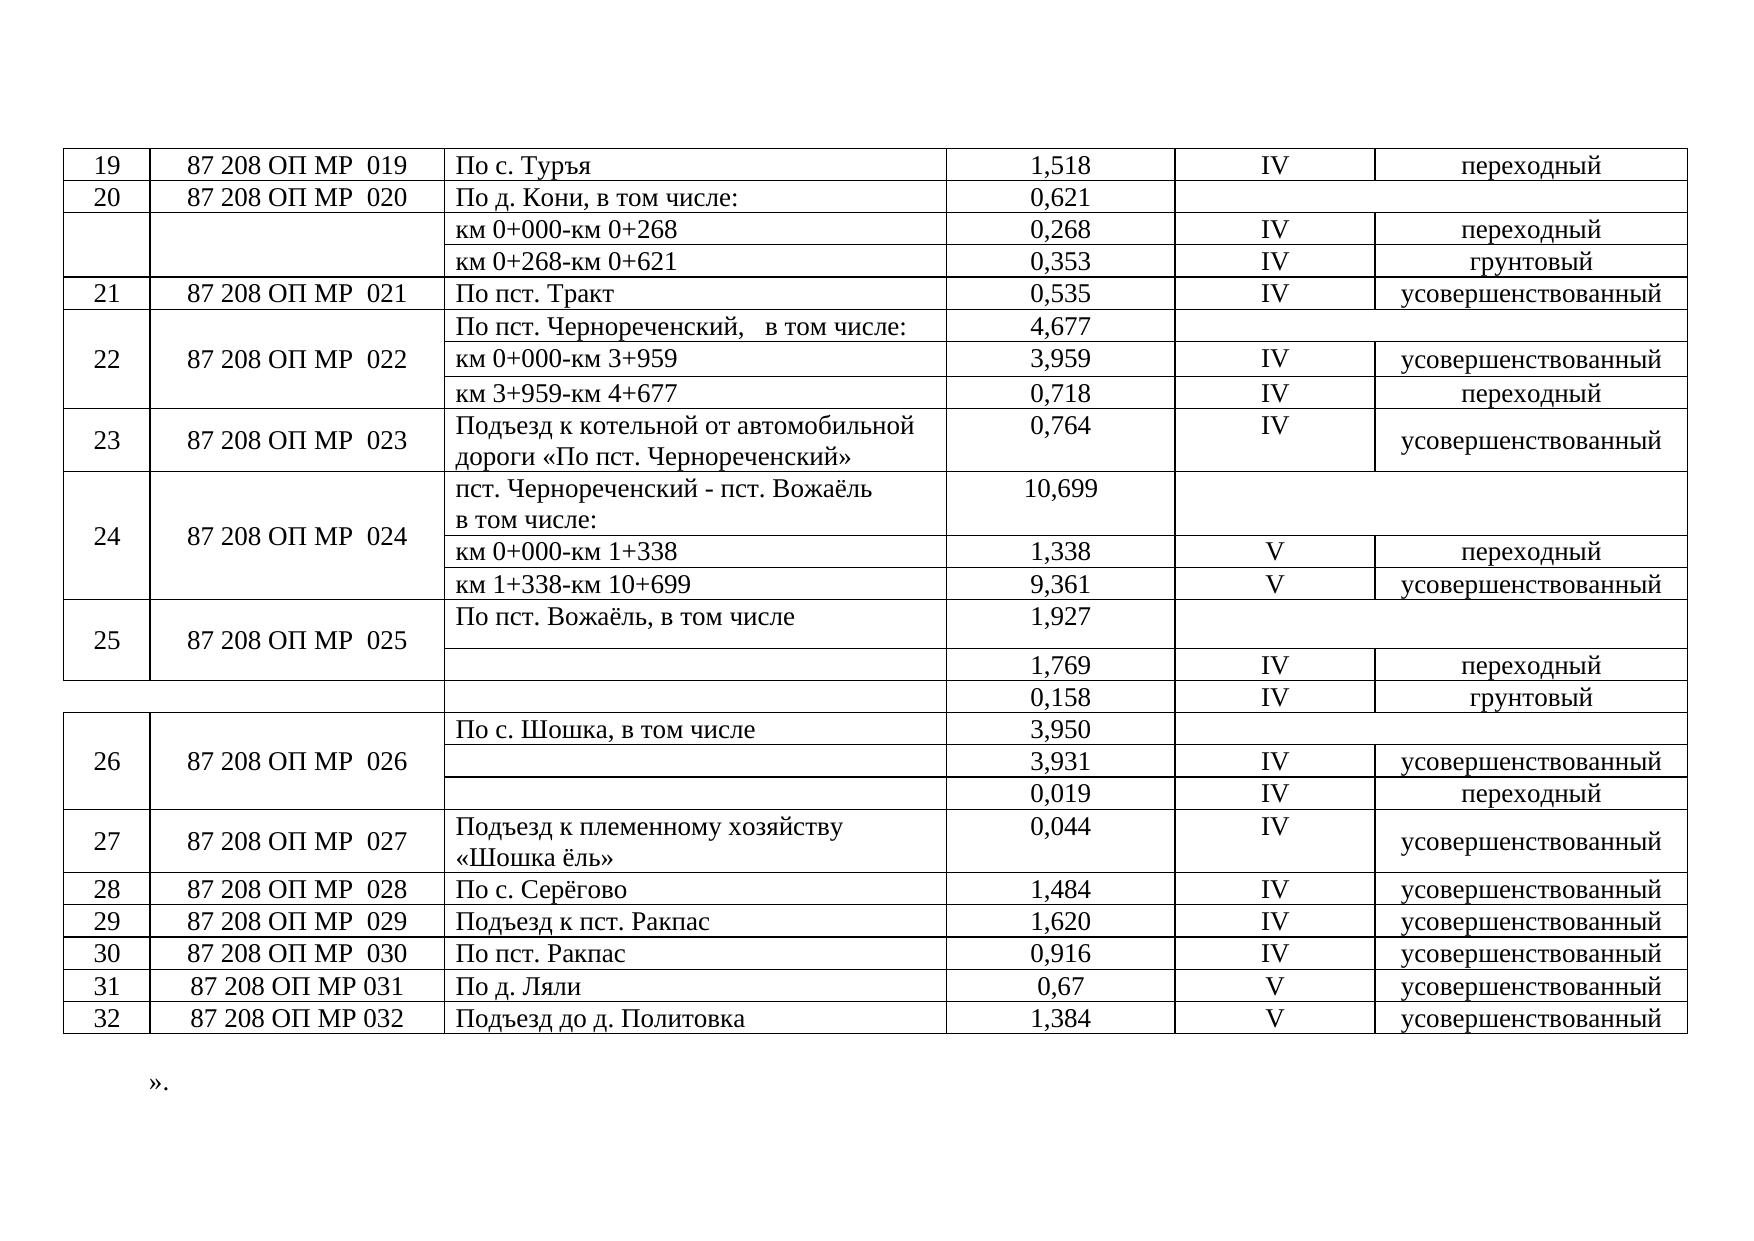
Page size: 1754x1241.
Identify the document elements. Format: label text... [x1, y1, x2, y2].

table_cell [445, 778, 946, 809]
table_cell 24 [64, 472, 149, 599]
table_cell усовершенствованный [1376, 938, 1687, 968]
table_cell IV [1176, 409, 1374, 471]
table_cell V [1176, 536, 1374, 567]
table_cell По д. Кони, в том числе: [445, 181, 946, 212]
table_cell По пст. Тракт [445, 278, 946, 309]
table_cell усовершенствованный [1376, 745, 1687, 776]
table_cell 0,044 [947, 810, 1174, 872]
table_cell переходный [1376, 149, 1687, 180]
table_cell 87 208 ОП МР 019 [151, 149, 444, 180]
table_cell По пст. Вожаёль, в том числе [445, 600, 946, 648]
table_cell усовершенствованный [1376, 905, 1687, 936]
table_cell 3,931 [947, 745, 1174, 776]
table_cell 27 [64, 810, 149, 872]
table_cell 0,67 [947, 970, 1174, 1001]
table_cell По пст. Чернореченский, в том числе: [445, 310, 946, 341]
table_cell 87 208 ОП МР 031 [151, 970, 444, 1001]
table_cell [1176, 472, 1687, 534]
table_cell 19 [64, 149, 149, 180]
table_cell IV [1176, 245, 1374, 276]
table_cell 32 [64, 1002, 149, 1033]
table_cell 87 208 ОП МР 029 [151, 905, 444, 936]
table_cell усовершенствованный [1376, 1002, 1687, 1033]
table_cell IV [1176, 873, 1374, 904]
table_cell 0,268 [947, 213, 1174, 244]
table_cell IV [1176, 278, 1374, 309]
table_cell 9,361 [947, 568, 1174, 599]
table_cell По с. Шошка, в том числе [445, 713, 946, 744]
table_cell 26 [64, 713, 149, 809]
table_cell 22 [64, 310, 149, 408]
table_cell IV [1176, 342, 1374, 376]
table_cell 1,769 [947, 649, 1174, 680]
table_cell усовершенствованный [1376, 409, 1687, 471]
table_cell усовершенствованный [1376, 970, 1687, 1001]
table_cell грунтовый [1376, 245, 1687, 276]
table_cell 87 208 ОП МР 024 [151, 472, 444, 599]
table_cell переходный [1376, 536, 1687, 567]
table_cell км 0+268-км 0+621 [445, 245, 946, 276]
table_cell 28 [64, 873, 149, 904]
table_cell 87 208 ОП МР 032 [151, 1002, 444, 1033]
table_cell IV [1176, 213, 1374, 244]
table_cell 23 [64, 409, 149, 471]
table_cell 0,353 [947, 245, 1174, 276]
table_cell 31 [64, 970, 149, 1001]
table_cell V [1176, 970, 1374, 1001]
table_cell 87 208 ОП МР 022 [151, 310, 444, 408]
table_cell 0,535 [947, 278, 1174, 309]
table_cell 0,718 [947, 377, 1174, 408]
table_cell 87 208 ОП МР 023 [151, 409, 444, 471]
table_cell 30 [64, 938, 149, 968]
table_cell 1,518 [947, 149, 1174, 180]
table_cell IV [1176, 149, 1374, 180]
table_cell 87 208 ОП МР 020 [151, 181, 444, 212]
table_cell IV [1176, 810, 1374, 872]
table_cell По с. Туръя [445, 149, 946, 180]
table_cell По с. Серёгово [445, 873, 946, 904]
table_cell грунтовый [1376, 681, 1687, 712]
table_cell км 0+000-км 0+268 [445, 213, 946, 244]
table_cell 87 208 ОП МР 025 [151, 600, 444, 680]
table_cell 0,916 [947, 938, 1174, 968]
table_cell [151, 213, 444, 276]
table_cell 1,927 [947, 600, 1174, 648]
table_cell км 0+000-км 1+338 [445, 536, 946, 567]
table_cell V [1176, 568, 1374, 599]
table_cell IV [1176, 745, 1374, 776]
table_cell [445, 649, 946, 680]
table_cell [445, 745, 946, 776]
table_cell усовершенствованный [1376, 810, 1687, 872]
table_cell 0,621 [947, 181, 1174, 212]
table_cell IV [1176, 778, 1374, 809]
table_cell Подъезд к племенному хозяйству «Шошка ёль» [445, 810, 946, 872]
text ». [75, 1065, 1679, 1096]
table_cell усовершенствованный [1376, 873, 1687, 904]
table_cell 87 208 ОП МР 026 [151, 713, 444, 809]
table_cell км 3+959-км 4+677 [445, 377, 946, 408]
table_cell 3,950 [947, 713, 1174, 744]
table_cell [1176, 600, 1687, 648]
table_cell IV [1176, 905, 1374, 936]
table_cell V [1176, 1002, 1374, 1033]
table_cell IV [1176, 377, 1374, 408]
table_cell 3,959 [947, 342, 1174, 376]
table_cell 1,384 [947, 1002, 1174, 1033]
table_cell км 1+338-км 10+699 [445, 568, 946, 599]
table_cell 1,484 [947, 873, 1174, 904]
table_cell 0,019 [947, 778, 1174, 809]
table_cell 87 208 ОП МР 028 [151, 873, 444, 904]
table_cell 0,764 [947, 409, 1174, 471]
table_cell [1176, 713, 1687, 744]
table_cell 1,338 [947, 536, 1174, 567]
table_cell 4,677 [947, 310, 1174, 341]
table_cell переходный [1376, 377, 1687, 408]
table_cell Подъезд до д. Политовка [445, 1002, 946, 1033]
table_cell По пст. Ракпас [445, 938, 946, 968]
table_cell переходный [1376, 778, 1687, 809]
table_cell усовершенствованный [1376, 568, 1687, 599]
table_cell IV [1176, 649, 1374, 680]
table_cell Подъезд к котельной от автомобильной дороги «По пст. Чернореченский» [445, 409, 946, 471]
table_cell 10,699 [947, 472, 1174, 534]
table_cell [1176, 310, 1687, 341]
table_cell переходный [1376, 649, 1687, 680]
table_cell 29 [64, 905, 149, 936]
table_cell [64, 213, 149, 276]
table_cell переходный [1376, 213, 1687, 244]
table_cell 87 208 ОП МР 030 [151, 938, 444, 968]
table_cell 1,620 [947, 905, 1174, 936]
table_cell 87 208 ОП МР 021 [151, 278, 444, 309]
table_cell [445, 681, 946, 712]
table_cell 0,158 [947, 681, 1174, 712]
table_cell 25 [64, 600, 149, 680]
table_cell 87 208 ОП МР 027 [151, 810, 444, 872]
table_cell усовершенствованный [1376, 342, 1687, 376]
table_cell 21 [64, 278, 149, 309]
table_cell По д. Ляли [445, 970, 946, 1001]
table_cell Подъезд к пст. Ракпас [445, 905, 946, 936]
table_cell пст. Чернореченский - пст. Вожаёль в том числе: [445, 472, 946, 534]
table_cell 20 [64, 181, 149, 212]
table_cell IV [1176, 681, 1374, 712]
table_cell [1176, 181, 1687, 212]
table_cell усовершенствованный [1376, 278, 1687, 309]
table_cell км 0+000-км 3+959 [445, 342, 946, 376]
table_cell IV [1176, 938, 1374, 968]
